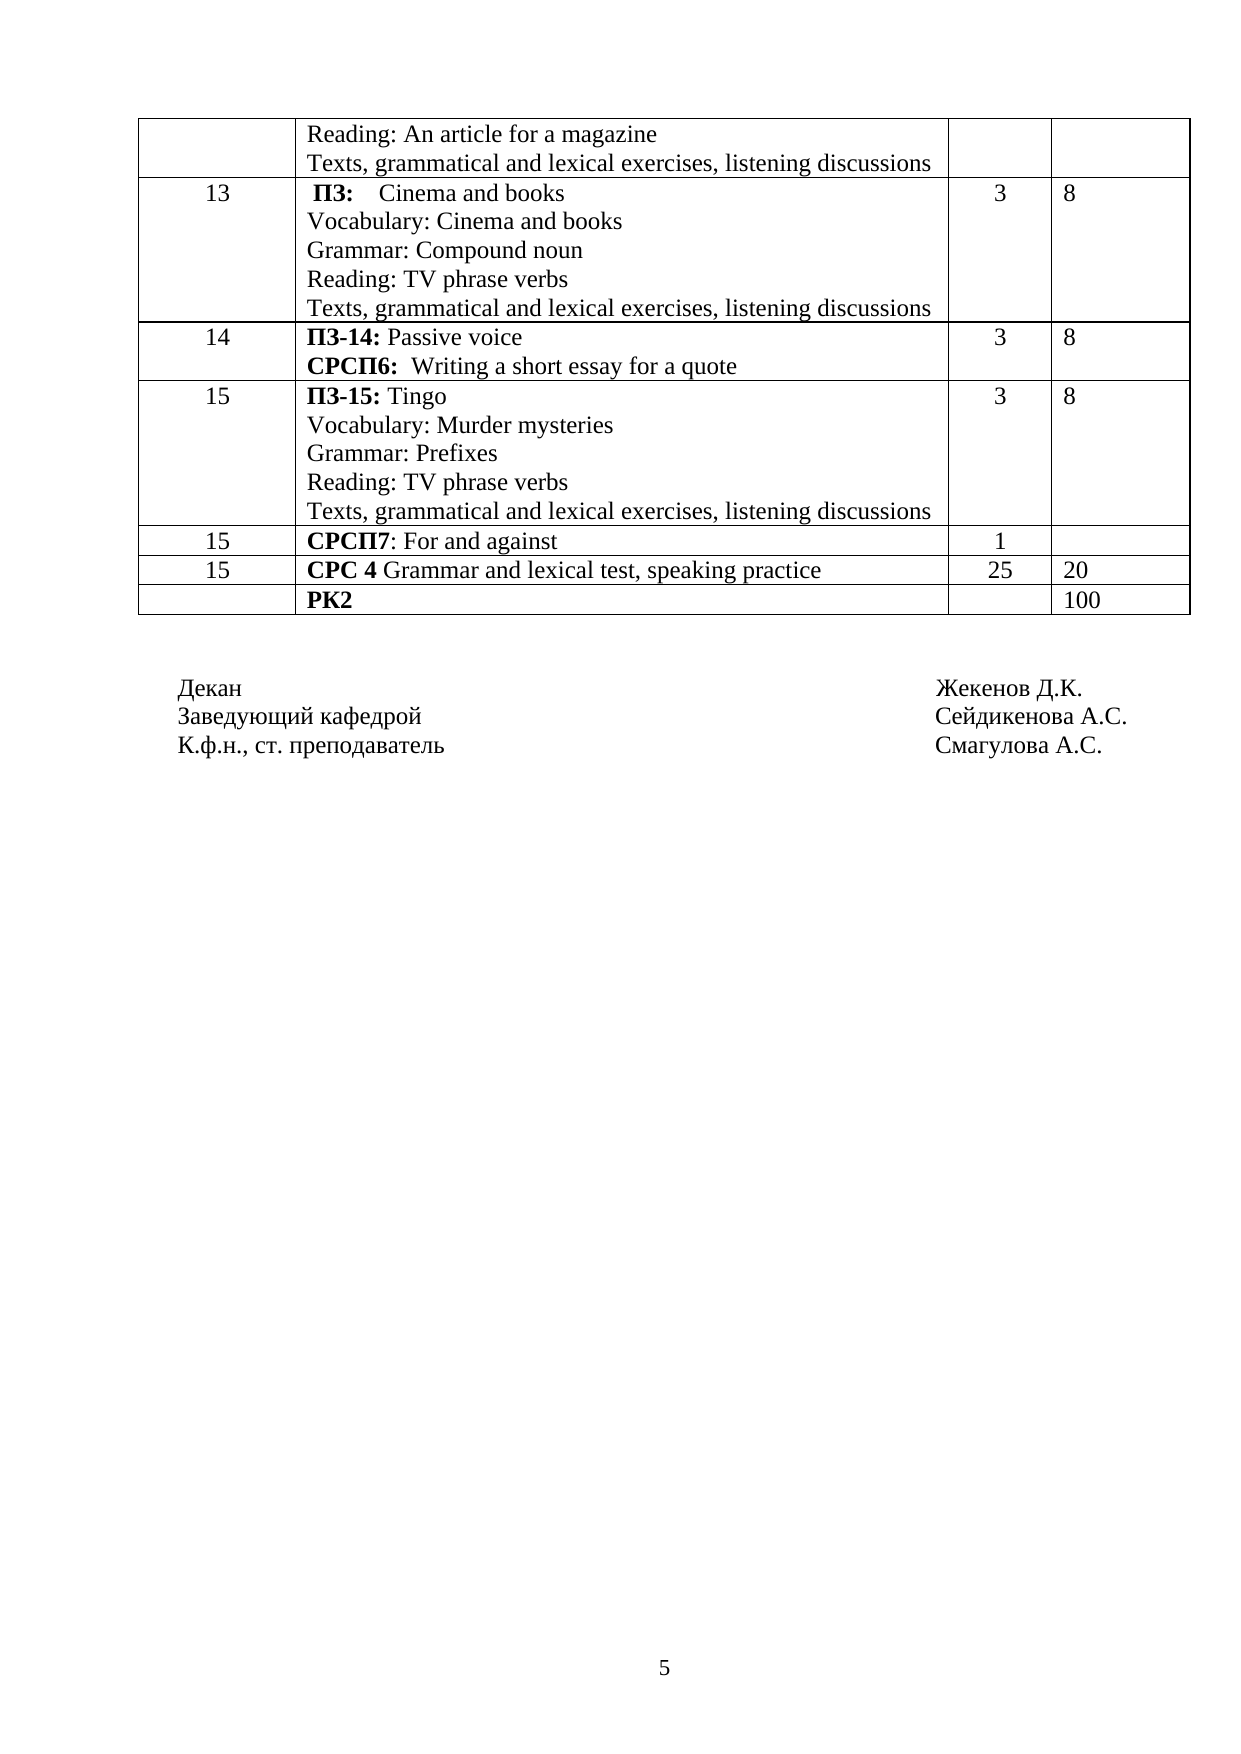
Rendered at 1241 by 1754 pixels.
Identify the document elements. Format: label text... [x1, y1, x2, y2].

table_cell [139, 585, 295, 614]
table_cell 14 [139, 323, 295, 380]
table_cell 8 [1052, 119, 1189, 177]
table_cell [296, 119, 948, 177]
table_cell СРС 4 Grammar and lexical test, speaking practice [296, 556, 948, 584]
table_cell СРСП7: For and against [296, 526, 948, 554]
table_cell 20 [1052, 556, 1189, 584]
table_cell 3 [949, 119, 1051, 177]
table_cell 3 [949, 323, 1051, 380]
table_cell 1 [949, 526, 1051, 554]
table_cell 15 [139, 556, 295, 584]
table_cell 12 [139, 119, 295, 177]
table_cell 15 [139, 526, 295, 554]
table_cell 3 [949, 381, 1051, 525]
table_cell ПЗ: Cinema and books Vocabulary: Cinema and books Grammar: Compound noun Reading: TV phrase verbs Texts, grammatical and lexical exercises, listening discussions [296, 178, 948, 321]
table_cell 13 [139, 178, 295, 321]
table_cell [949, 585, 1051, 614]
table_cell 15 [139, 381, 295, 525]
table_cell ПЗ-15: Tingo Vocabulary: Murder mysteries Grammar: Prefixes Reading: TV phrase verbs Texts, grammatical and lexical exercises, listening discussions [296, 381, 948, 525]
table_cell 8 [1052, 323, 1189, 380]
table_cell [1052, 526, 1189, 554]
text Декан Жекенов Д.К. [177, 673, 1152, 701]
table_cell 100 [1052, 585, 1189, 614]
table_cell 25 [949, 556, 1051, 584]
text К.ф.н., ст. преподаватель Смагулова А.С. [177, 730, 1152, 759]
text Заведующий кафедрой Сейдикенова А.С. [177, 701, 1152, 730]
table_cell РК2 [296, 585, 948, 614]
table_cell 8 [1052, 381, 1189, 525]
table_cell ПЗ-14: Passive voice СРСП6: Writing a short essay for a quote [296, 323, 948, 380]
table_cell 8 [1052, 178, 1189, 321]
table_cell 3 [949, 178, 1051, 321]
